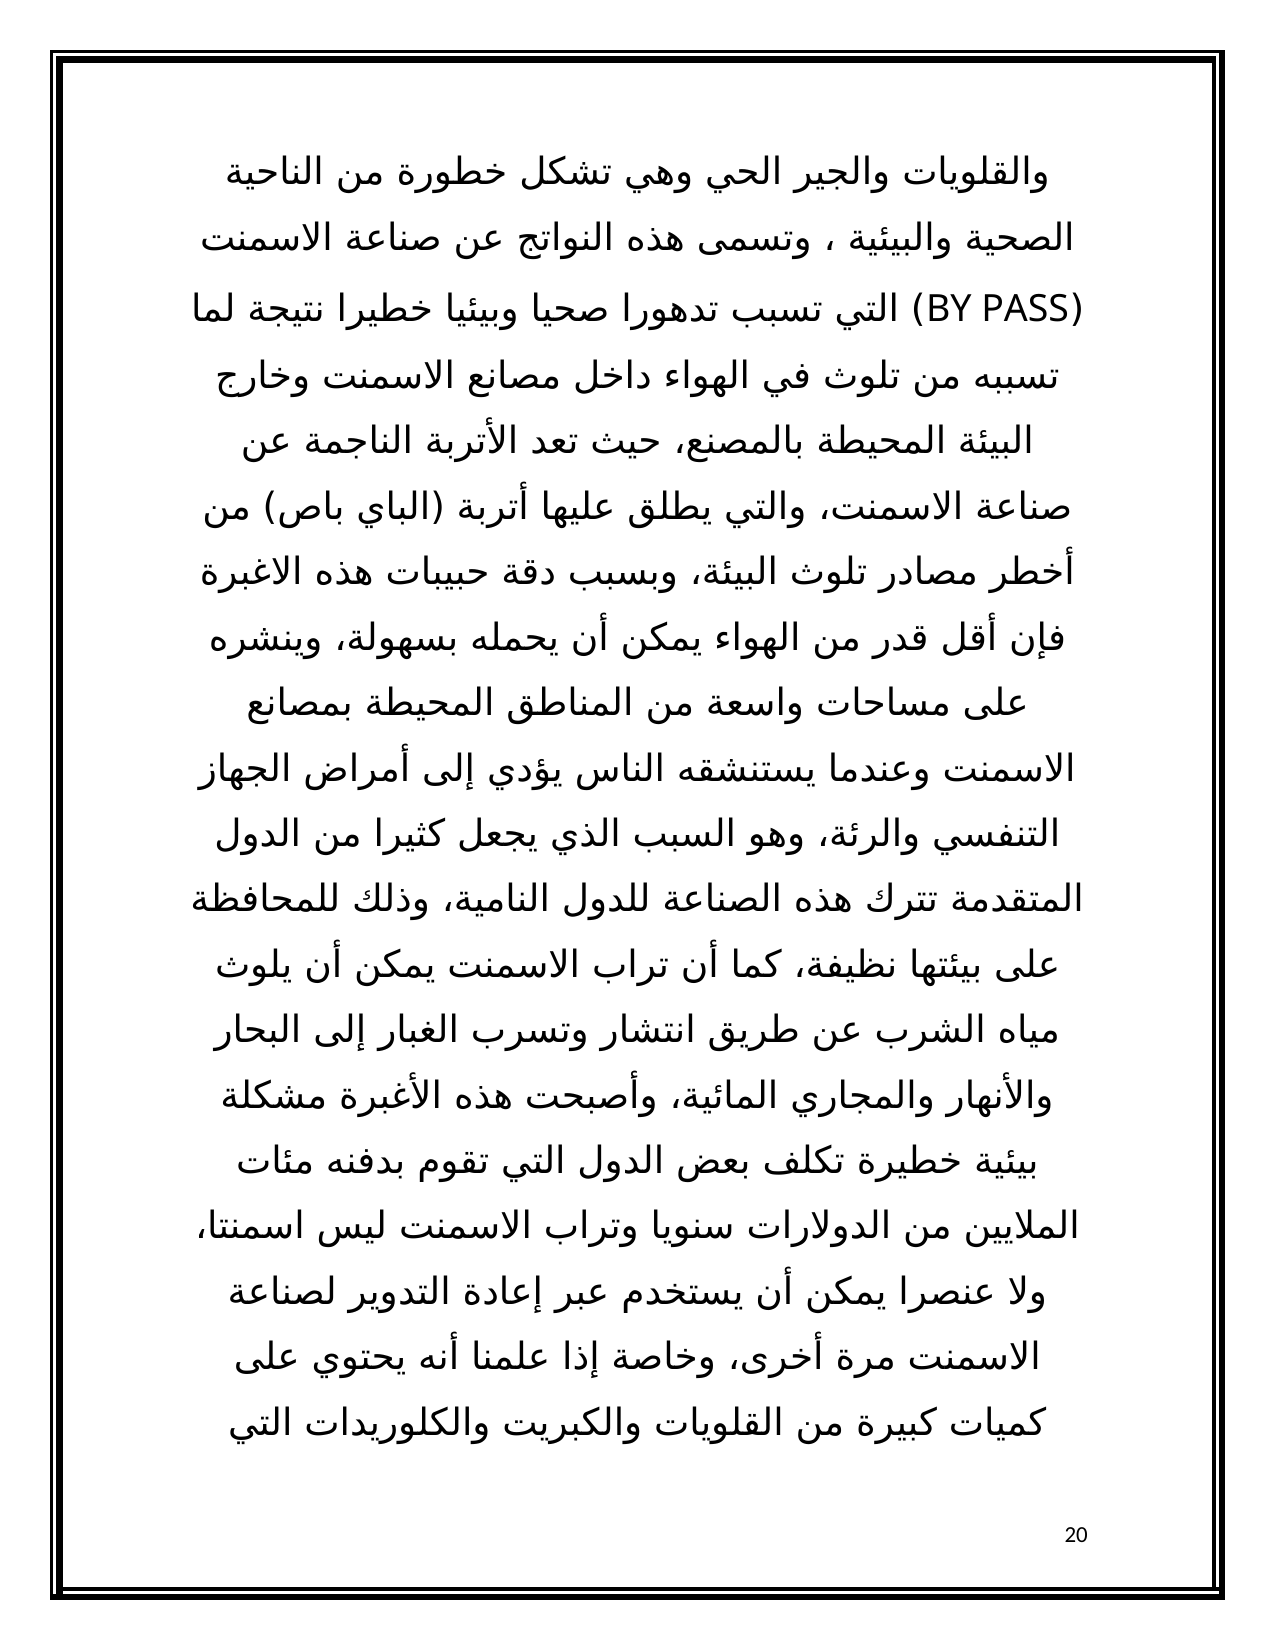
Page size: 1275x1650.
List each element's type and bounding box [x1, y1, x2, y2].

text [187, 150, 1087, 1444]
